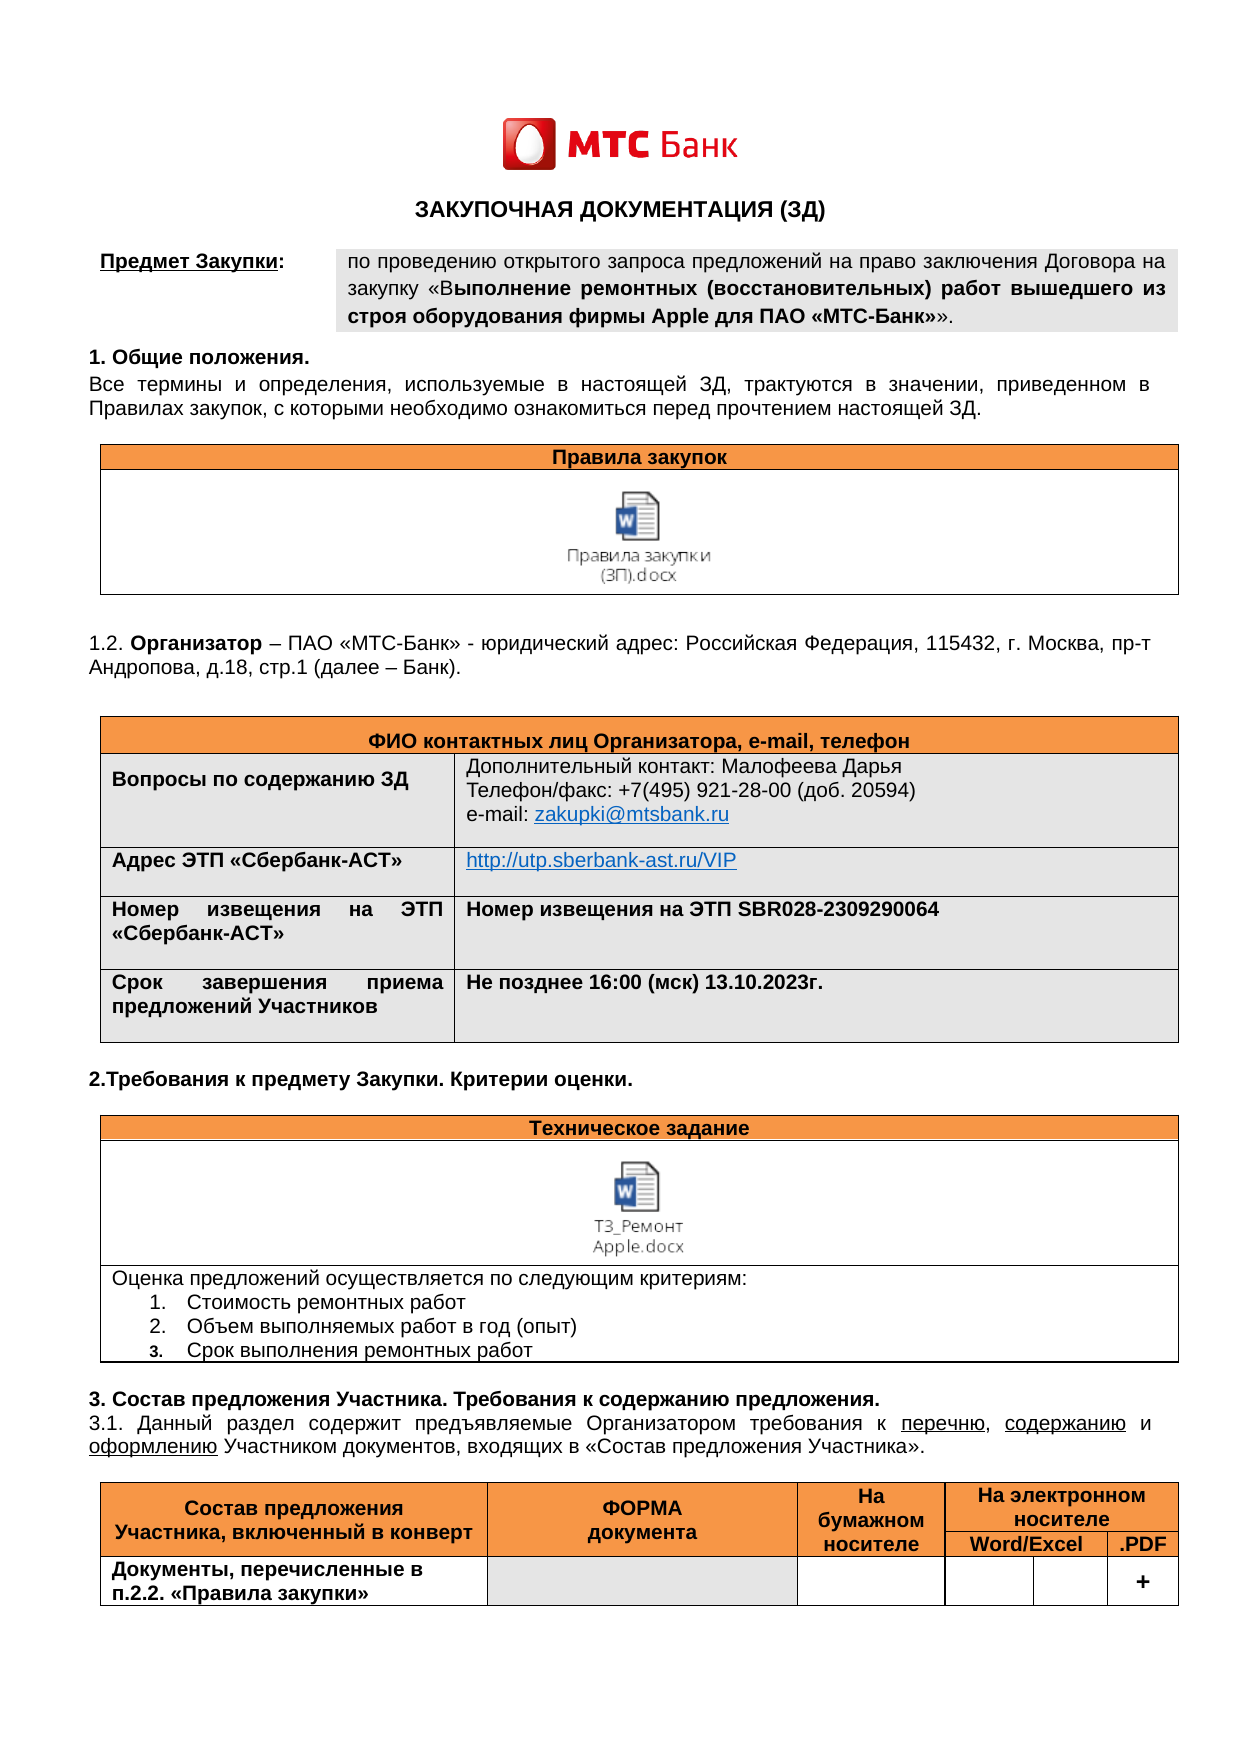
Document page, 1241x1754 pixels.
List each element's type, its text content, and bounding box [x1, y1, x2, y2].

picture [503, 118, 738, 170]
table_cell Не позднее 16:00 (мск) 13.10.2023г. [455, 970, 1178, 1042]
table_cell [946, 1557, 1033, 1605]
table_cell Адрес ЭТП «Сбербанк-АСТ» [101, 848, 454, 896]
table_header ФИО контактных лиц Организатора, e-mail, телефон [101, 717, 1178, 753]
table_cell + [1108, 1557, 1178, 1605]
table_cell http://utp.sberbank-ast.ru/VIP [455, 848, 1178, 896]
table_cell [1034, 1557, 1107, 1605]
list 3.1. Данный раздел содержит предъявляемые Организатором требования к перечню, содержанию и оформлению Участником документов, входящих в «Состав предложения Участника». [89, 1410, 1152, 1458]
table_header Состав предложения Участника, включенный в конверт [101, 1483, 487, 1556]
table_cell Оценка предложений осуществляется по следующим критериям: Стоимость ремонтных работ Объем выполняемых работ в год (опыт) Срок выполнения ремонтных работ [101, 1266, 1178, 1361]
table_cell Вопросы по содержанию ЗД [101, 754, 454, 847]
table_cell Дополнительный контакт: Малофеева Дарья Телефон/факс: +7(495) 921-28-00 (доб. 20594) e-mail: zakupki@mtsbank.ru [455, 754, 1178, 847]
table_header На электронном носителе [946, 1483, 1178, 1531]
table_cell [101, 1141, 1178, 1264]
table_header Техническое задание [101, 1116, 1178, 1139]
table_header Правила закупок [101, 445, 1178, 469]
table_header Предмет Закупки: [89, 249, 336, 332]
text 1. Общие положения. [89, 344, 1152, 368]
table_cell [488, 1557, 797, 1605]
table_cell Word/Exсel [946, 1532, 1107, 1556]
text 1.2. Организатор – ПАО «МТС-Банк» - юридический адрес: Российская Федерация, 115432, г. Москва, пр-т Андропова, д.18, стр.1 (далее – Банк). [89, 631, 1152, 679]
list Все термины и определения, используемые в настоящей ЗД, трактуются в значении, приведенном в Правилах закупок, с которыми необходимо ознакомиться перед прочтением настоящей ЗД. [89, 372, 1152, 420]
table_cell Срок завершения приема предложений Участников [101, 970, 454, 1042]
table_header ФОРМА документа [488, 1483, 797, 1556]
table_cell [101, 470, 1178, 594]
table_header На бумажном носителе [798, 1483, 944, 1556]
table_cell Номер извещения на ЭТП SBR028-2309290064 [455, 897, 1178, 969]
table_cell Документы, перечисленные в п.2.2. «Правила закупки» [101, 1557, 487, 1605]
text ЗАКУПОЧНАЯ ДОКУМЕНТАЦИЯ (ЗД) [89, 196, 1152, 222]
table_cell Номер извещения на ЭТП «Сбербанк-АСТ» [101, 897, 454, 969]
table_header по проведению открытого запроса предложений на право заключения Договора на закупку «Выполнение ремонтных (восстановительных) работ вышедшего из строя оборудования фирмы Apple для ПАО «МТС-Банк»». [336, 249, 1178, 332]
table_cell .PDF [1108, 1532, 1178, 1556]
list 2.Требования к предмету Закупки. Критерии оценки. [89, 1067, 1152, 1091]
list 3. Состав предложения Участника. Требования к содержанию предложения. [89, 1386, 1152, 1410]
table_cell [798, 1557, 944, 1605]
